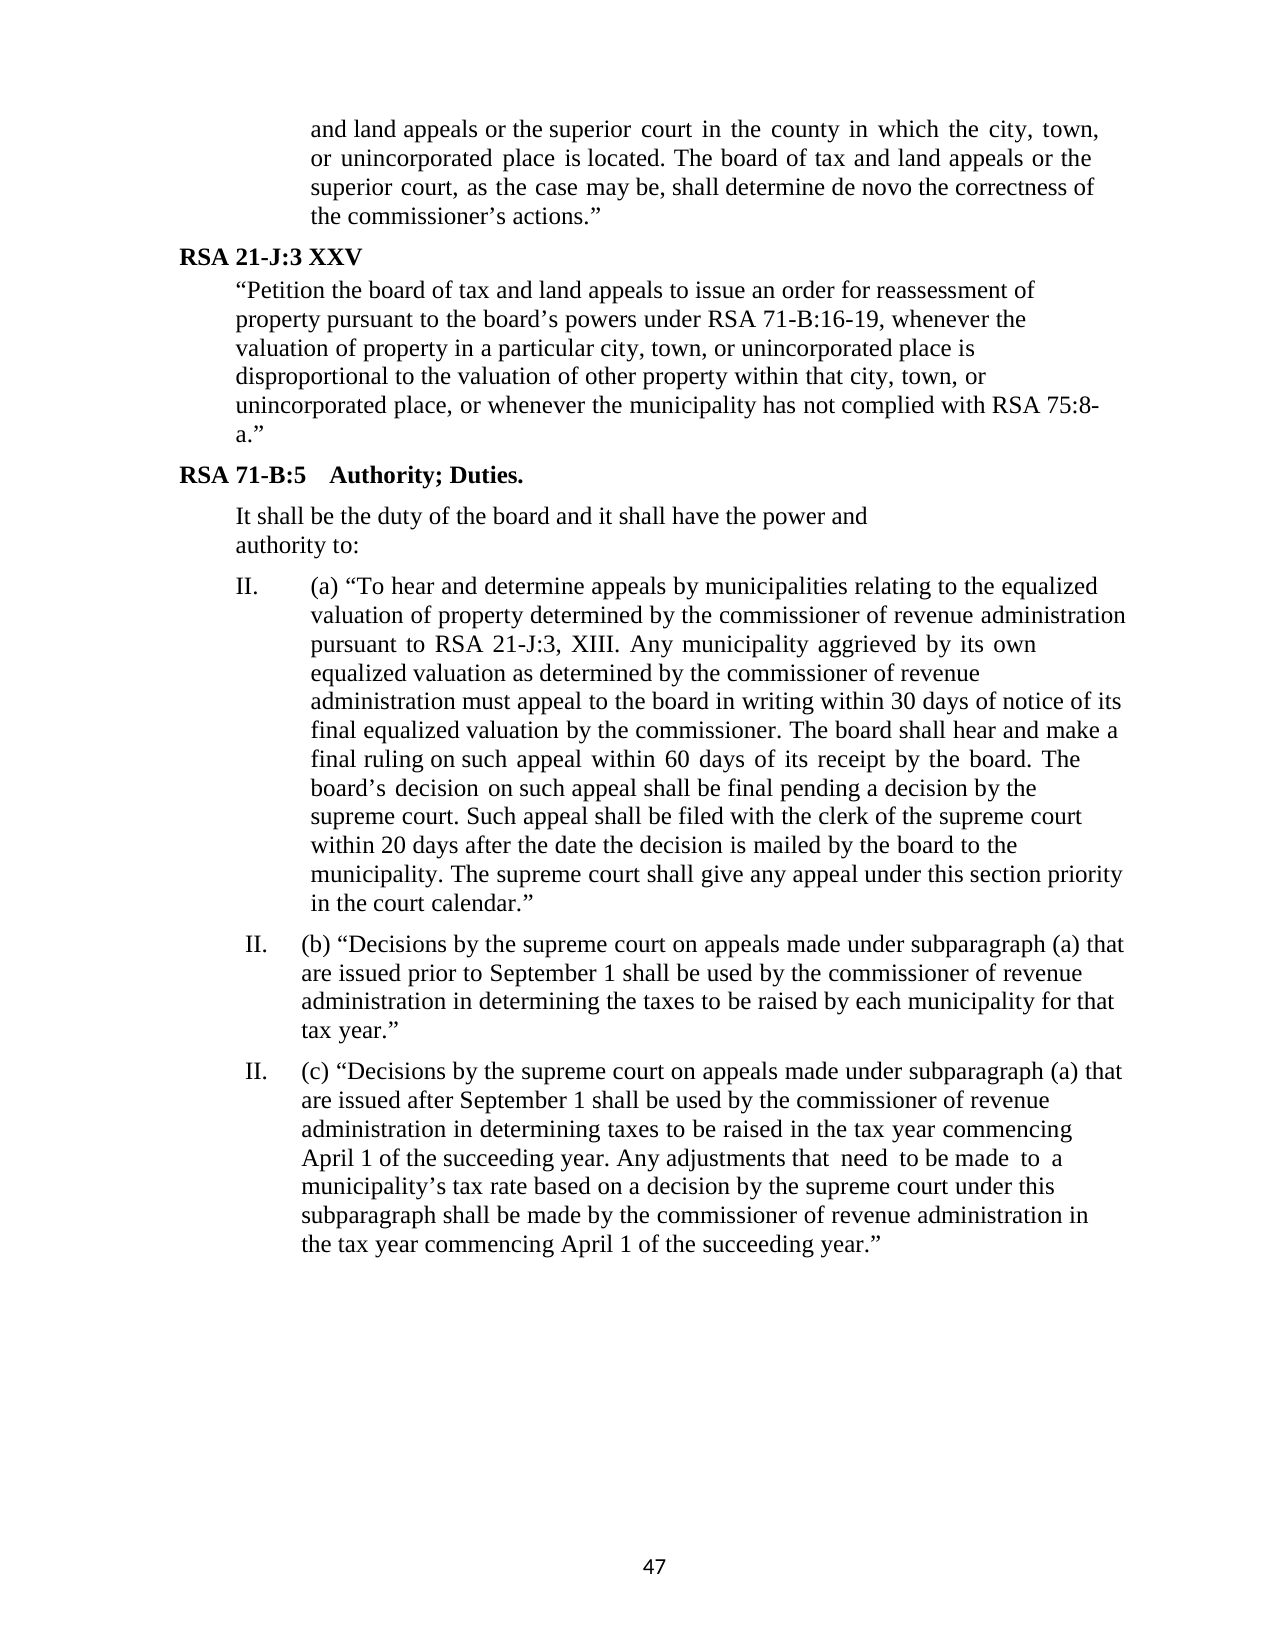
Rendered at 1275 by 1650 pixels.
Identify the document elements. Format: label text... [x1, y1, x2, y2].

text II. (c) “Decisions by the supreme court on appeals made under subparagraph (a) that are issued after September 1 shall be used by the commissioner of revenue administration in determining taxes to be raised in the tax year commencing April 1 of the succeeding year. Any adjustments that need to be made to a municipality’s tax rate based on a decision by the supreme court under this subparagraph shall be made by the commissioner of revenue administration in the tax year commencing April 1 of the succeeding year.” [245, 1056, 1124, 1258]
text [235, 114, 1126, 229]
subtitle RSA 71-B:5 Authority; Duties. [179, 460, 1129, 489]
text II. (b) “Decisions by the supreme court on appeals made under subparagraph (a) that are issued prior to September 1 shall be used by the commissioner of revenue administration in determining the taxes to be raised by each municipality for that tax year.” [245, 929, 1124, 1044]
text II. (a) “To hear and determine appeals by municipalities relating to the equalized valuation of property determined by the commissioner of revenue administration pursuant to RSA 21-J:3, XIII. Any municipality aggrieved by its own equalized valuation as determined by the commissioner of revenue administration must appeal to the board in writing within 30 days of notice of its final equalized valuation by the commissioner. The board shall hear and make a final ruling on such appeal within 60 days of its receipt by the board. The board’s decision on such appeal shall be final pending a decision by the supreme court. Such appeal shall be filed with the clerk of the supreme court within 20 days after the date the decision is mailed by the board to the municipality. The supreme court shall give any appeal under this section priority in the court calendar.” [235, 571, 1126, 916]
subtitle RSA 21-J:3 XXV [179, 242, 1129, 271]
text It shall be the duty of the board and it shall have the power and authority to: [235, 501, 923, 559]
text “Petition the board of tax and land appeals to issue an order for reassessment of property pursuant to the board’s powers under RSA 71-B:16-19, whenever the valuation of property in a particular city, town, or unincorporated place is disproportional to the valuation of other property within that city, town, or unincorporated place, or whenever the municipality has not complied with RSA 75:8-a.” [235, 275, 1124, 448]
